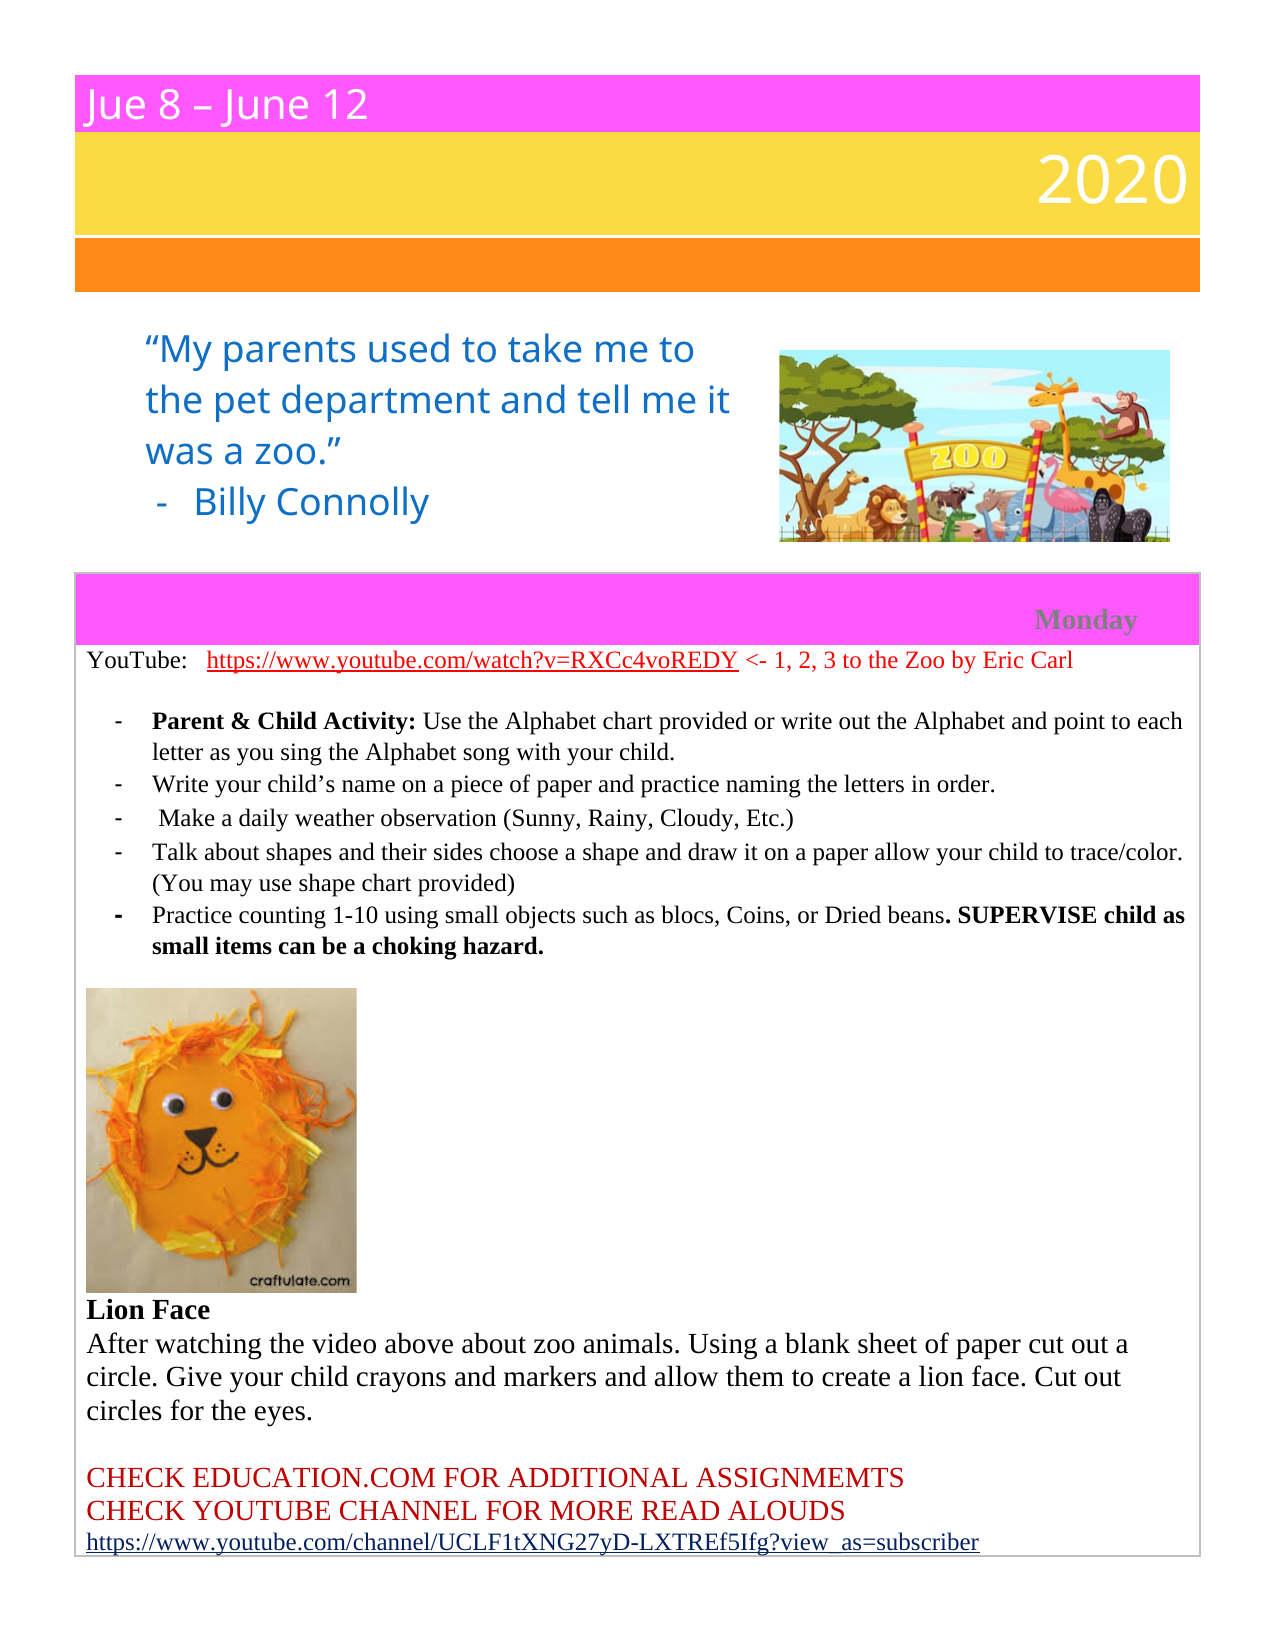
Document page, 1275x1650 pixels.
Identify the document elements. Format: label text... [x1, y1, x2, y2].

picture [779, 350, 1170, 542]
table_cell YouTube: https://www.youtube.com/watch?v=RXCc4voREDY <- 1, 2, 3 to the Zoo by Eric Carl Parent & Child Activity: Use the Alphabet chart provided or write out the Alphabet and point to each letter as you sing the Alphabet song with your child. Write your child’s name on a piece of paper and practice naming the letters in order. Make a daily weather observation (Sunny, Rainy, Cloudy, Etc.) Talk about shapes and their sides choose a shape and draw it on a paper allow your child to trace/color. (You may use shape chart provided) Practice counting 1-10 using small objects such as blocs, Coins, or Dried beans. SUPERVISE child as small items can be a choking hazard. Lion Face After watching the video above about zoo animals. Using a blank sheet of paper cut out a circle. Give your child crayons and markers and allow them to create a lion face. Cut out circles for the eyes. CHECK EDUCATION.COM FOR ADDITIONAL ASSIGNMEMTS CHECK YOUTUBE CHANNEL FOR MORE READ ALOUDS https://www.youtube.com/channel/UCLF1tXNG27yD-LXTREf5Ifg?view_as=subscriber [76, 645, 1199, 1555]
table_header Jue 8 – June 12 [75, 75, 1200, 132]
picture [86, 988, 357, 1293]
table_cell 2020 [75, 132, 1200, 235]
table_header Monday [76, 574, 1199, 645]
table_header [767, 292, 1206, 572]
table_cell [75, 238, 1200, 292]
table_header “My parents used to take me to the pet department and tell me it was a zoo.” Billy Connolly [103, 292, 767, 572]
